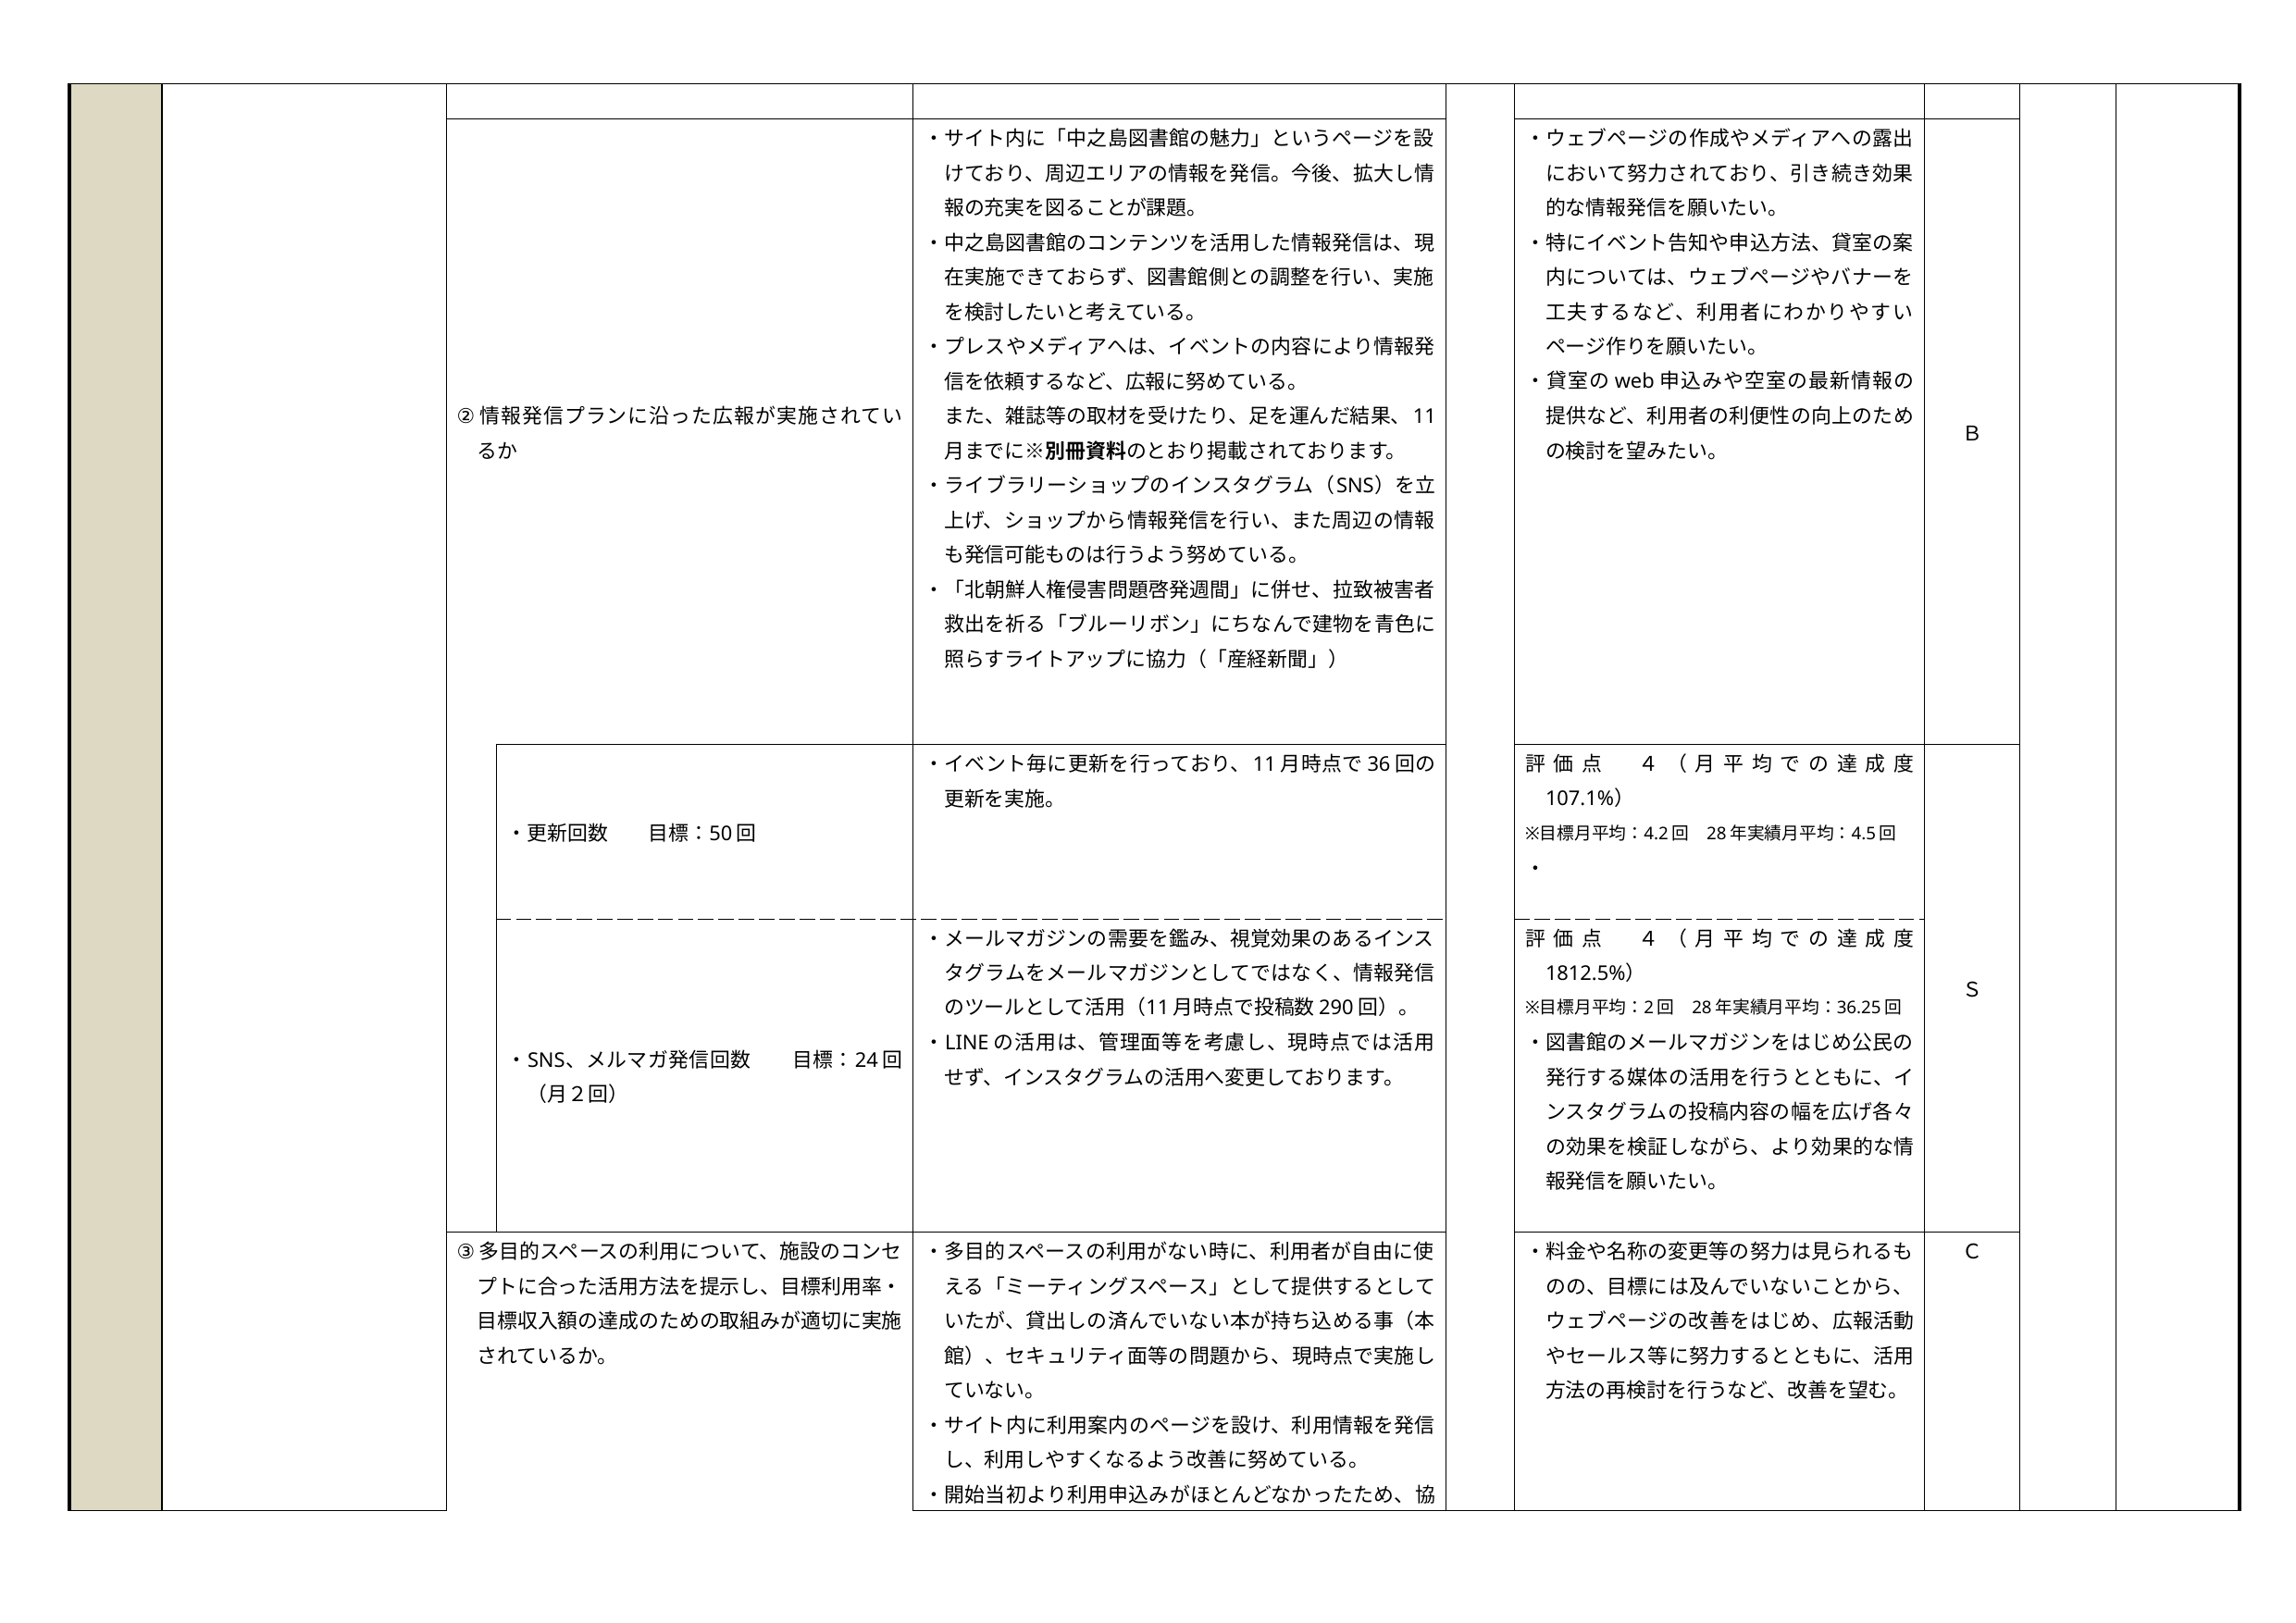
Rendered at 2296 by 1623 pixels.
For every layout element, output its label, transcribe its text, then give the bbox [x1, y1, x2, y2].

table_cell Ｃ [1925, 1233, 2019, 1510]
table_cell ・イベント毎に更新を行っており、11月時点で36回の更新を実施。 [913, 745, 1446, 919]
table_cell Ａ [1446, 84, 1514, 1510]
table_cell ②情報発信プランに沿った広報が実施されているか [447, 119, 912, 744]
table_cell Ｓ [1925, 84, 2019, 118]
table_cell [163, 84, 446, 1510]
table_cell ・更新回数 目標：50回 [497, 745, 912, 919]
table_cell ・サイト内に「中之島図書館の魅力」というページを設けており、周辺エリアの情報を発信。今後、拡大し情報の充実を図ることが課題。 ・中之島図書館のコンテンツを活用した情報発信は、現在実施できておらず、図書館側との調整を行い、実施を検討したいと考えている。 ・プレスやメディアへは、イベントの内容により情報発信を依頼するなど、広報に努めている。 また、雑誌等の取材を受けたり、足を運んだ結果、11月までに※別冊資料のとおり掲載されております。 ・ライブラリーショップのインスタグラム（SNS）を立上げ、ショップから情報発信を行い、また周辺の情報も発信可能ものは行うよう努めている。 ・「北朝鮮人権侵害問題啓発週間」に併せ、拉致被害者救出を祈る「ブルーリボン」にちなんで建物を青色に照らすライトアップに協力（「産経新聞」） [913, 119, 1446, 744]
table_cell Ｓ [1925, 745, 2019, 1232]
table_cell ・ウェブページの作成やメディアへの露出において努力されており、引き続き効果的な情報発信を願いたい。 ・特にイベント告知や申込方法、貸室の案内については、ウェブページやバナーを工夫するなど、利用者にわかりやすいページ作りを願いたい。 ・貸室のweb申込みや空室の最新情報の提供など、利用者の利便性の向上のための検討を望みたい。 [1515, 119, 1924, 744]
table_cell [1515, 1233, 1924, 1510]
table_cell ・SNS、メルマガ発信回数 目標：24回（月２回） [497, 919, 912, 1232]
table_cell 評価点 ４（月平均での達成度 107.1%） ※目標月平均：4.2回 28年実績月平均：4.5回 ・ [1515, 745, 1924, 919]
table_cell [913, 1233, 1446, 1510]
table_cell Ｂ [2020, 84, 2116, 1510]
table_cell [2116, 84, 2238, 1510]
table_cell Ｂ [1925, 119, 2019, 744]
table_cell 評価点 ４（月平均での達成度 1812.5%） ※目標月平均：2回 28年実績月平均：36.25回 ・図書館のメールマガジンをはじめ公民の発行する媒体の活用を行うとともに、インスタグラムの投稿内容の幅を広げ各々の効果を検証しながら、より効果的な情報発信を願いたい。 [1515, 919, 1924, 1232]
table_cell [447, 744, 496, 1232]
table_cell ・メールマガジンの需要を鑑み、視覚効果のあるインスタグラムをメールマガジンとしてではなく、情報発信のツールとして活用（11月時点で投稿数290回）。 ・LINEの活用は、管理面等を考慮し、現時点では活用せず、インスタグラムの活用へ変更しております。 [913, 919, 1446, 1232]
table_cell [447, 1233, 912, 1510]
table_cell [447, 84, 912, 118]
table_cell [1515, 84, 1924, 118]
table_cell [913, 84, 1446, 118]
